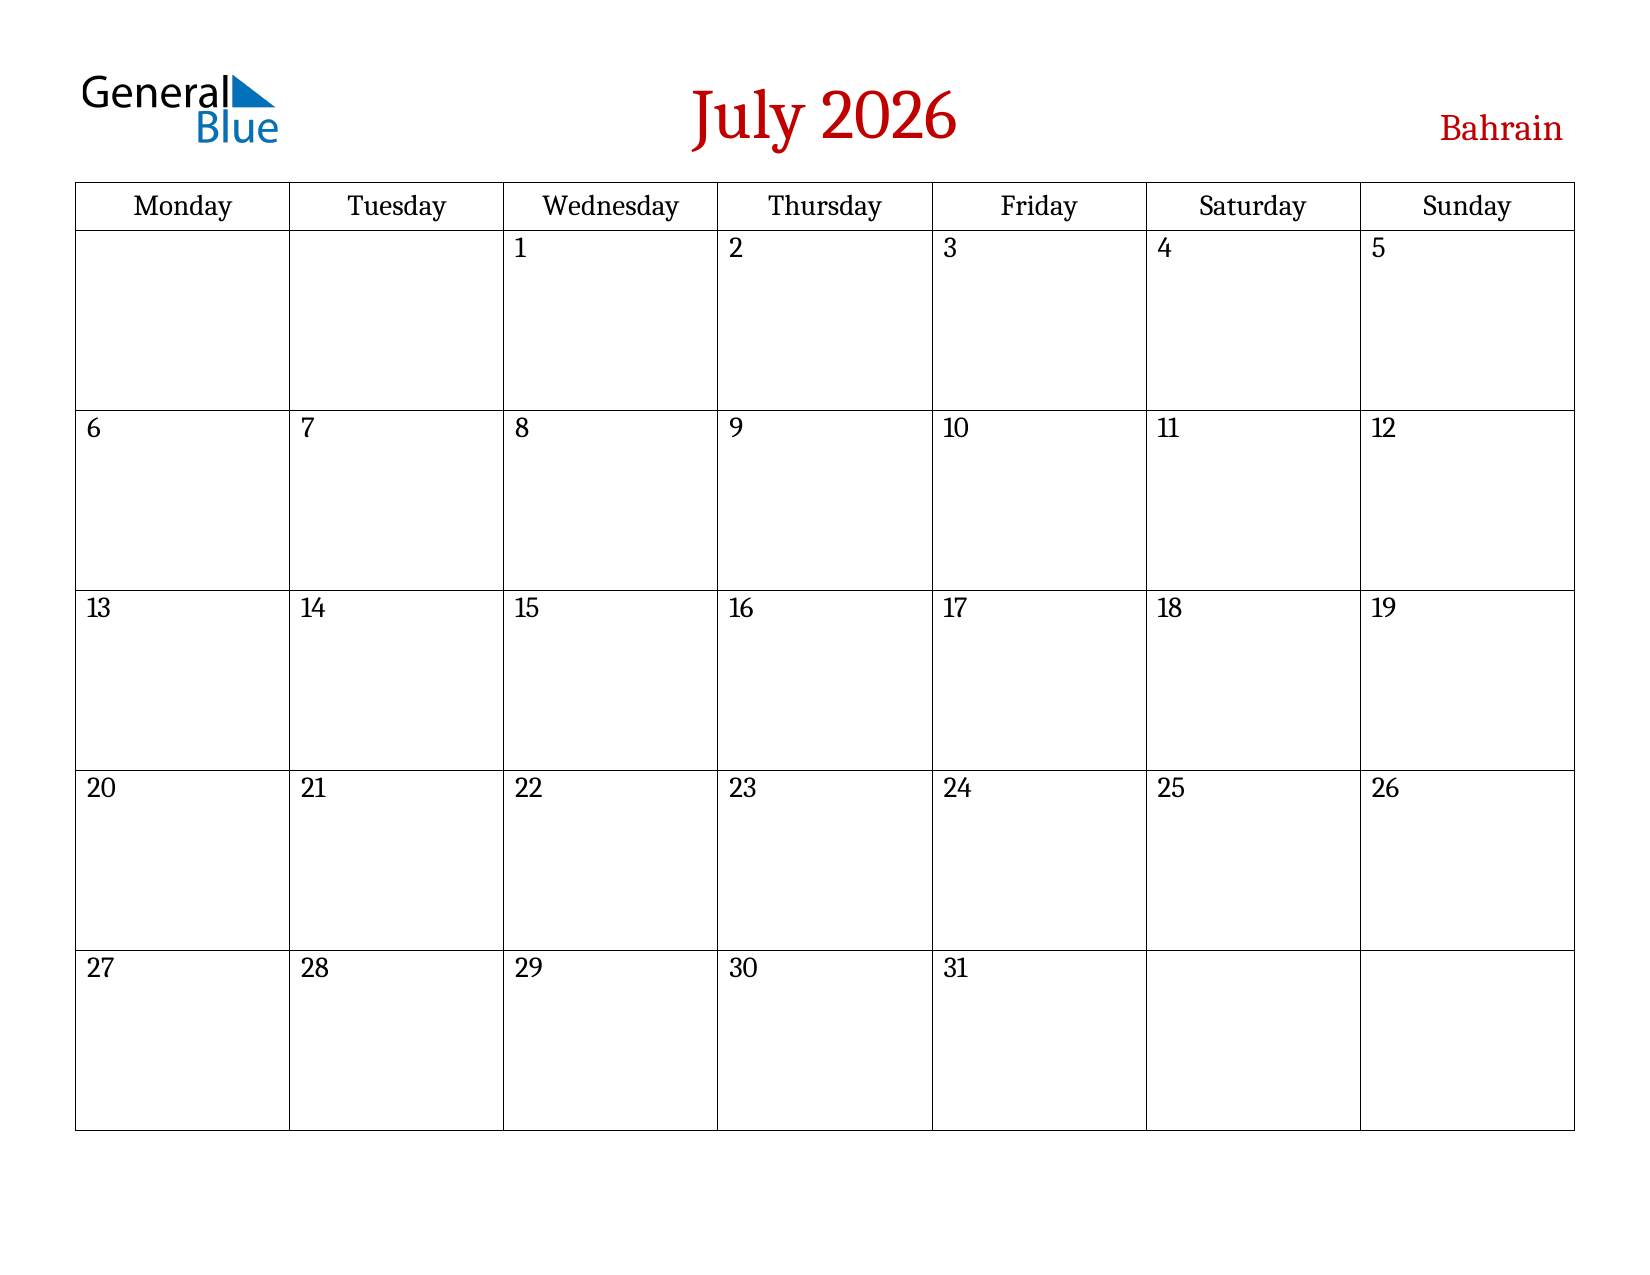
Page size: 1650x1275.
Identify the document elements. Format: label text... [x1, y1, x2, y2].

table_cell [933, 805, 1146, 950]
table_cell Sunday [1361, 183, 1574, 230]
table_cell [504, 985, 717, 1130]
table_cell [1147, 445, 1360, 590]
table_cell 18 [1147, 591, 1360, 625]
table_cell 17 [933, 591, 1146, 625]
table_cell Wednesday [504, 183, 717, 230]
table_cell 29 [504, 951, 717, 985]
table_cell [290, 265, 503, 410]
table_cell 30 [718, 951, 932, 985]
table_cell 4 [1147, 231, 1360, 264]
table_cell 16 [718, 591, 932, 625]
table_cell 23 [718, 771, 932, 805]
table_cell [718, 445, 932, 590]
table_cell 6 [76, 411, 289, 444]
table_header Bahrain [1146, 75, 1574, 182]
table_cell [290, 625, 503, 770]
table_cell [76, 985, 289, 1130]
table_cell 20 [76, 771, 289, 805]
picture [82, 75, 278, 143]
table_cell [504, 445, 717, 590]
table_cell [290, 445, 503, 590]
table_cell 27 [76, 951, 289, 985]
table_cell [1361, 445, 1574, 590]
table_cell [1147, 625, 1360, 770]
table_cell Saturday [1147, 183, 1360, 230]
table_cell Friday [933, 183, 1146, 230]
table_cell [1361, 951, 1574, 985]
table_cell 3 [933, 231, 1146, 264]
table_cell 14 [290, 591, 503, 625]
table_cell 12 [1361, 411, 1574, 444]
table_cell [718, 985, 932, 1130]
table_cell [933, 265, 1146, 410]
table_cell 11 [1147, 411, 1360, 444]
table_cell [1361, 985, 1574, 1130]
table_cell [290, 805, 503, 950]
table_cell [1361, 625, 1574, 770]
table_cell [1361, 805, 1574, 950]
table_cell 22 [504, 771, 717, 805]
table_cell 19 [1361, 591, 1574, 625]
table_cell 7 [290, 411, 503, 444]
table_cell [76, 231, 289, 264]
table_cell [504, 625, 717, 770]
table_cell [933, 445, 1146, 590]
table_cell [76, 445, 289, 590]
table_cell 31 [933, 951, 1146, 985]
table_cell [504, 265, 717, 410]
table_cell [76, 265, 289, 410]
table_cell [718, 265, 932, 410]
table_cell [290, 985, 503, 1130]
table_cell [933, 985, 1146, 1130]
table_cell Tuesday [290, 183, 503, 230]
table_cell Thursday [718, 183, 932, 230]
table_header [76, 75, 503, 182]
table_cell [76, 625, 289, 770]
table_cell 8 [504, 411, 717, 444]
table_cell 26 [1361, 771, 1574, 805]
table_cell 9 [718, 411, 932, 444]
table_cell [718, 625, 932, 770]
table_cell 10 [933, 411, 1146, 444]
table_cell [504, 805, 717, 950]
table_header July 2026 [504, 75, 1146, 182]
table_cell 15 [504, 591, 717, 625]
table_cell [76, 805, 289, 950]
table_cell [1147, 265, 1360, 410]
table_cell 24 [933, 771, 1146, 805]
table_cell [1147, 805, 1360, 950]
table_cell Monday [76, 183, 289, 230]
table_cell 28 [290, 951, 503, 985]
table_cell 1 [504, 231, 717, 264]
table_cell 25 [1147, 771, 1360, 805]
table_cell [1147, 951, 1360, 985]
table_cell [1361, 265, 1574, 410]
table_cell 5 [1361, 231, 1574, 264]
table_cell [1147, 985, 1360, 1130]
table_cell [718, 805, 932, 950]
table_cell 13 [76, 591, 289, 625]
table_cell [290, 231, 503, 264]
table_cell [933, 625, 1146, 770]
table_cell 21 [290, 771, 503, 805]
table_cell 2 [718, 231, 932, 264]
